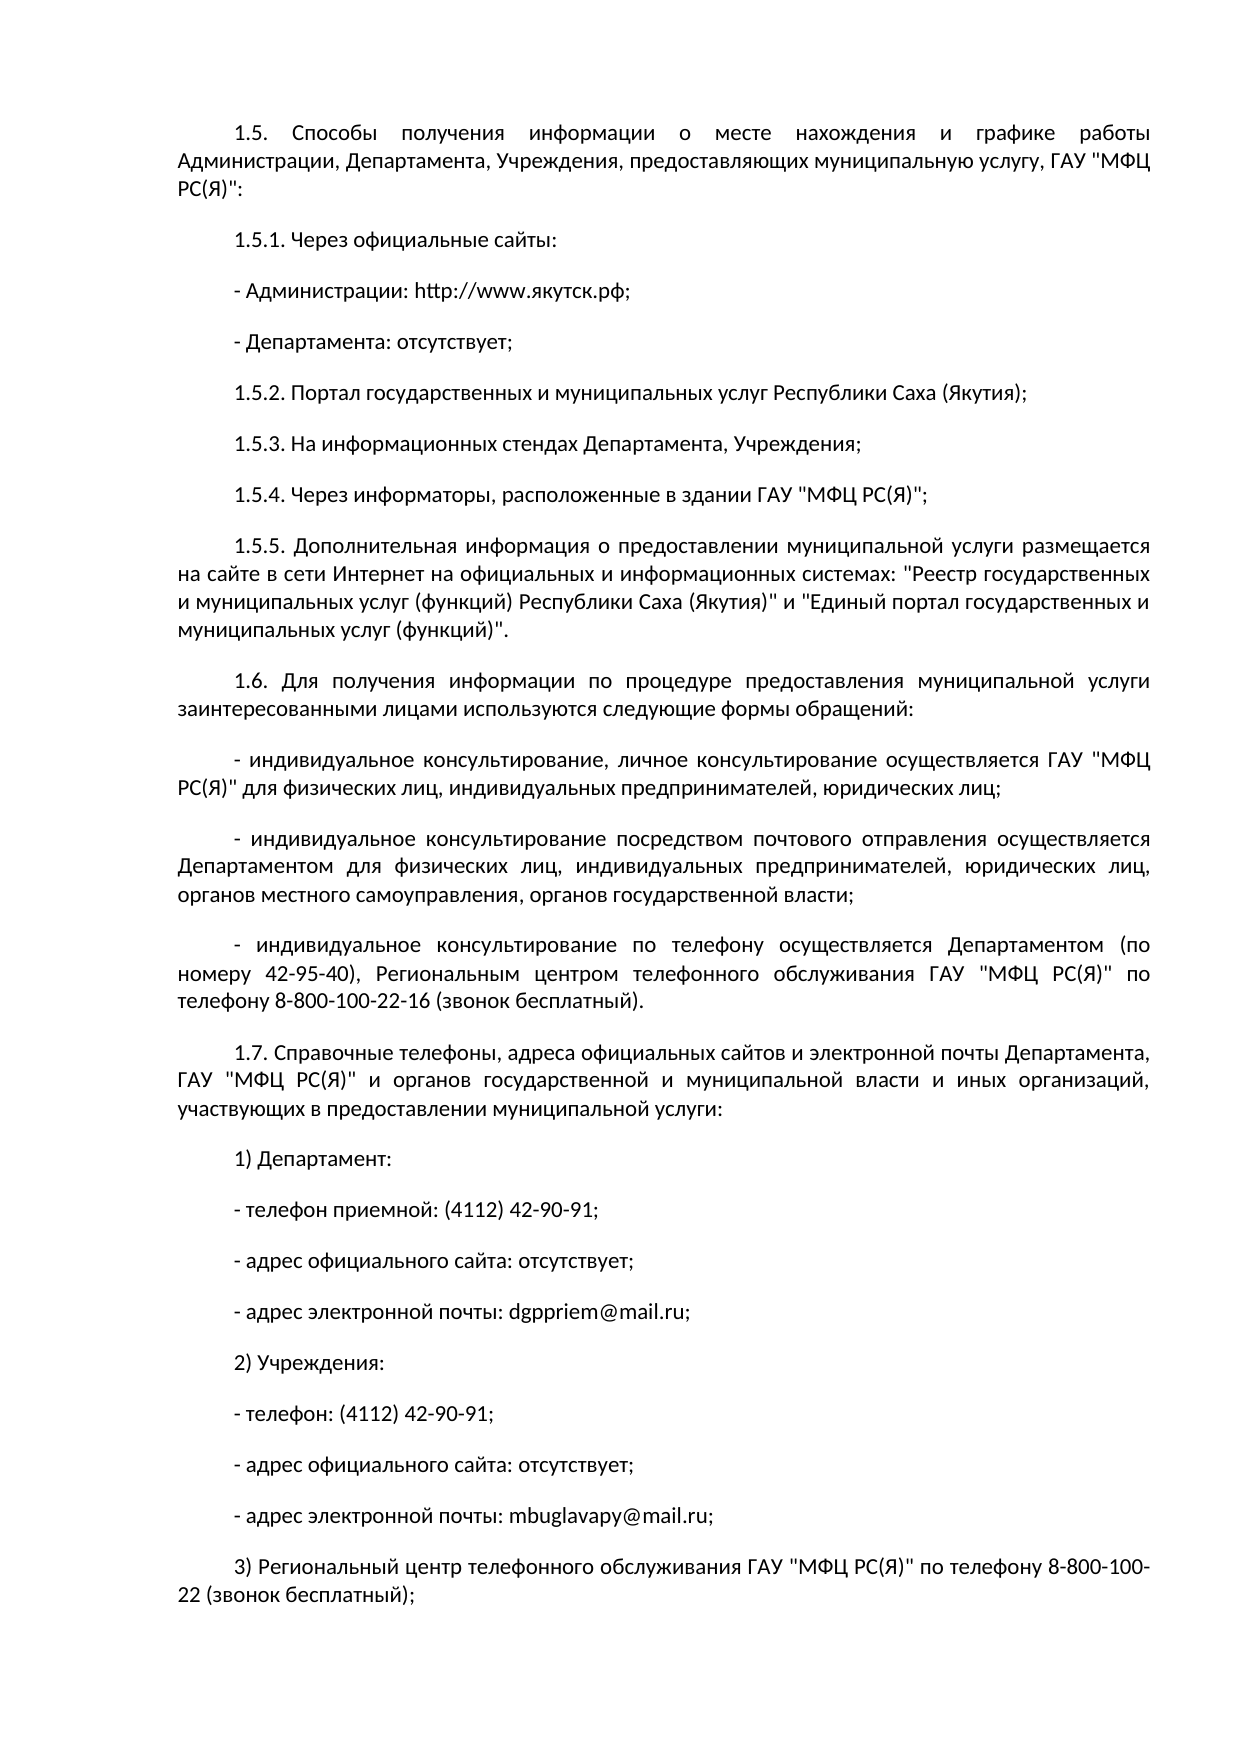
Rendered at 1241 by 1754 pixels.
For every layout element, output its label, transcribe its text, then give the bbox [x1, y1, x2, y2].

text 1.5.1. Через официальные сайты: [177, 225, 1152, 253]
text 1.7. Справочные телефоны, адреса официальных сайтов и электронной почты Департамента, ГАУ "МФЦ РС(Я)" и органов государственной и муниципальной власти и иных организаций, участвующих в предоставлении муниципальной услуги: [177, 1038, 1152, 1122]
text 1.5.2. Портал государственных и муниципальных услуг Республики Саха (Якутия); [177, 378, 1152, 406]
text - телефон приемной: (4112) 42-90-91; [177, 1196, 1152, 1223]
text - индивидуальное консультирование по телефону осуществляется Департаментом (по номеру 42-95-40), Региональным центром телефонного обслуживания ГАУ "МФЦ РС(Я)" по телефону 8-800-100-22-16 (звонок бесплатный). [177, 931, 1152, 1015]
text 1.5.5. Дополнительная информация о предоставлении муниципальной услуги размещается на сайте в сети Интернет на официальных и информационных системах: "Реестр государственных и муниципальных услуг (функций) Республики Саха (Якутия)" и "Единый портал государственных и муниципальных услуг (функций)". [177, 531, 1152, 643]
text - телефон: (4112) 42-90-91; [177, 1399, 1152, 1427]
text 1.5.3. На информационных стендах Департамента, Учреждения; [177, 429, 1152, 457]
text - адрес электронной почты: mbuglavapy@mail.ru; [177, 1501, 1152, 1529]
text 1.5.4. Через информаторы, расположенные в здании ГАУ "МФЦ РС(Я)"; [177, 480, 1152, 508]
text 1.5. Способы получения информации о месте нахождения и графике работы Администрации, Департамента, Учреждения, предоставляющих муниципальную услугу, ГАУ "МФЦ РС(Я)": [177, 118, 1152, 202]
text - индивидуальное консультирование посредством почтового отправления осуществляется Департаментом для физических лиц, индивидуальных предпринимателей, юридических лиц, органов местного самоуправления, органов государственной власти; [177, 824, 1152, 908]
text 3) Региональный центр телефонного обслуживания ГАУ "МФЦ РС(Я)" по телефону 8-800-100-22 (звонок бесплатный); [177, 1552, 1152, 1608]
text - индивидуальное консультирование, личное консультирование осуществляется ГАУ "МФЦ РС(Я)" для физических лиц, индивидуальных предпринимателей, юридических лиц; [177, 745, 1152, 801]
text - адрес официального сайта: отсутствует; [177, 1450, 1152, 1478]
text 1) Департамент: [177, 1144, 1152, 1173]
text - Администрации: http://www.якутск.рф; [177, 276, 1152, 304]
text - адрес электронной почты: dgppriem@mail.ru; [177, 1297, 1152, 1325]
text - Департамента: отсутствует; [177, 327, 1152, 355]
text 2) Учреждения: [177, 1348, 1152, 1376]
text 1.6. Для получения информации по процедуре предоставления муниципальной услуги заинтересованными лицами используются следующие формы обращений: [177, 666, 1152, 722]
text - адрес официального сайта: отсутствует; [177, 1246, 1152, 1274]
